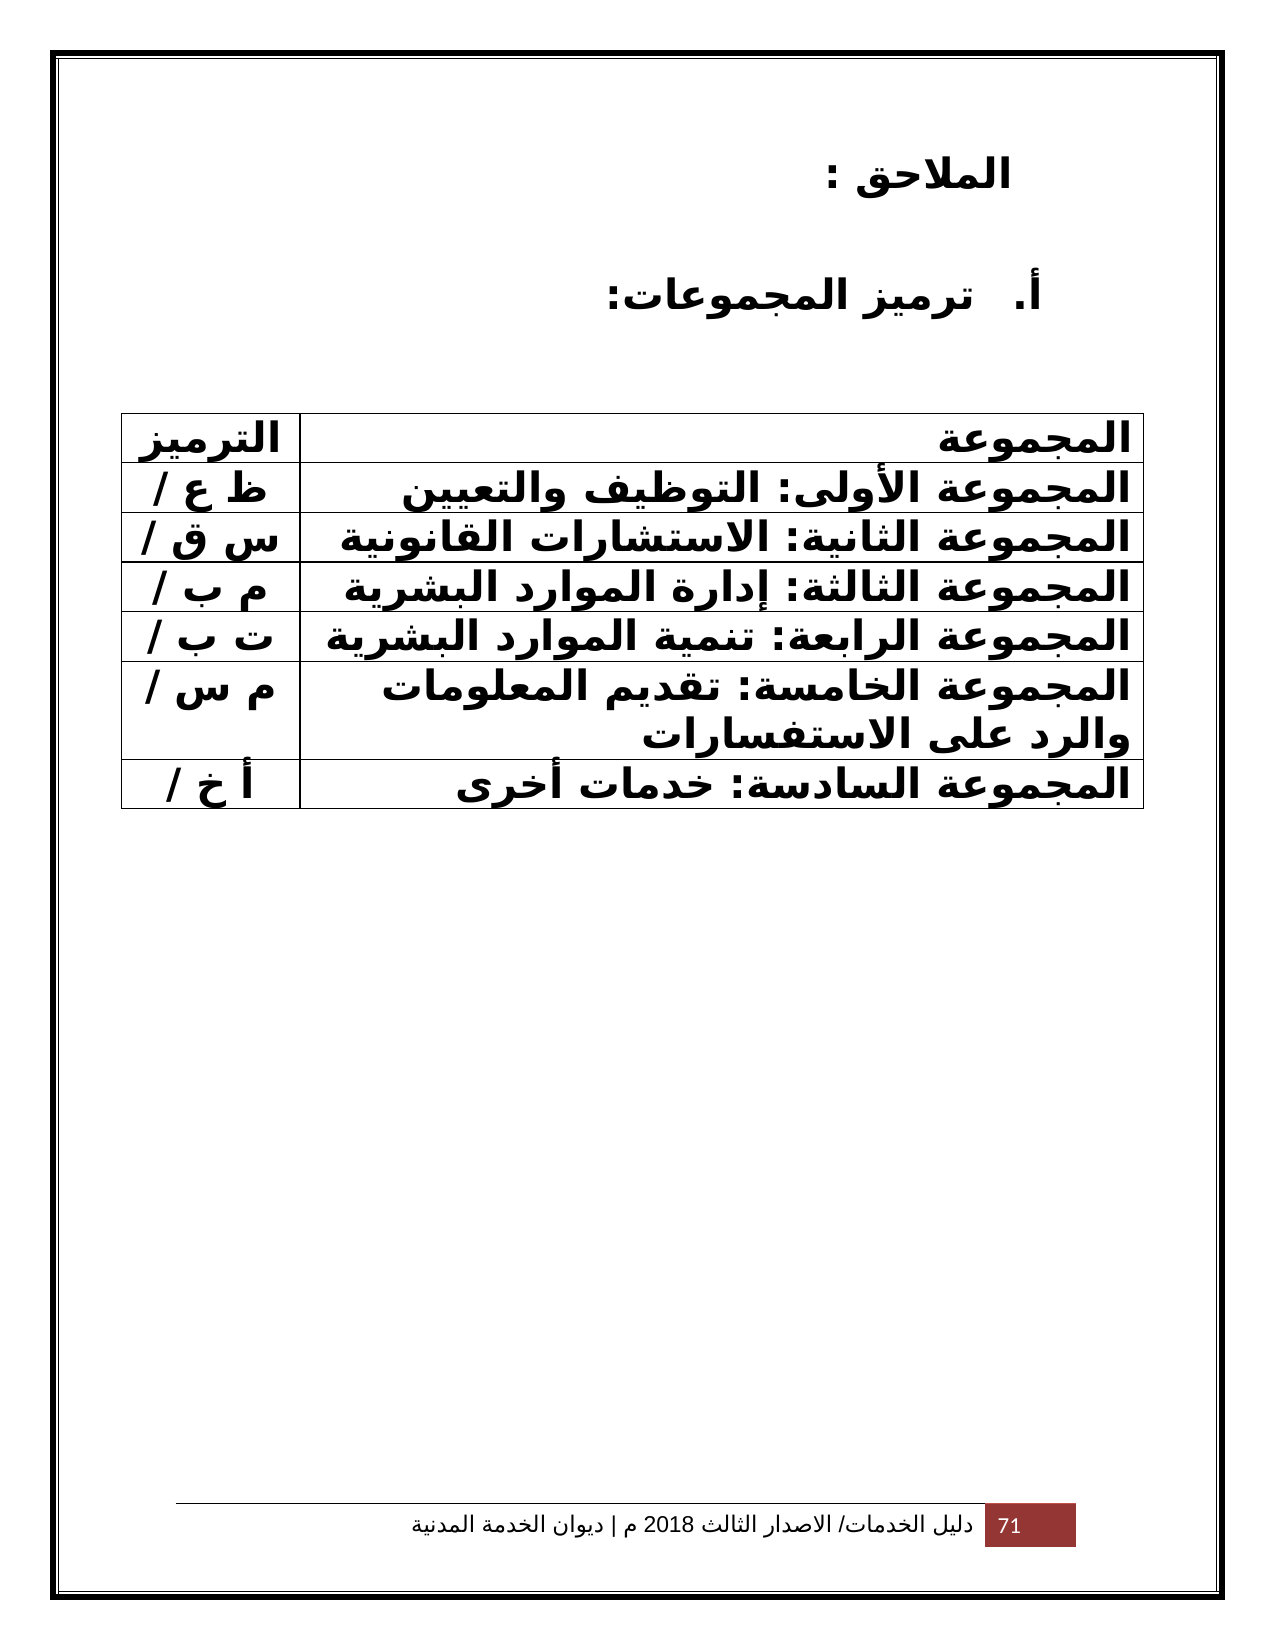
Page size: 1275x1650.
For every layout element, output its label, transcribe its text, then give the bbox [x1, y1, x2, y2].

table_cell المجموعة الرابعة: تنمية الموارد البشرية [301, 612, 1143, 661]
list ترميز المجموعات: [187, 271, 1012, 319]
table_cell المجموعة الأولى: التوظيف والتعيين [301, 463, 1143, 512]
table_header الترميز [122, 414, 299, 462]
table_cell ظ ع / [122, 463, 299, 512]
table_header المجموعة [301, 414, 1143, 462]
table_cell ت ب / [122, 612, 299, 661]
table_cell المجموعة السادسة: خدمات أخرى [301, 760, 1143, 808]
list الملاحق : [187, 150, 1012, 198]
table_cell أ خ / [122, 760, 299, 808]
table_cell المجموعة الثالثة: إدارة الموارد البشرية [301, 563, 1143, 611]
table_cell س ق / [122, 513, 299, 561]
table_cell المجموعة الخامسة: تقديم المعلومات والرد على الاستفسارات [301, 662, 1143, 759]
table_cell م ب / [122, 563, 299, 611]
table_cell م س / [122, 662, 299, 759]
table_cell المجموعة الثانية: الاستشارات القانونية [301, 513, 1143, 561]
